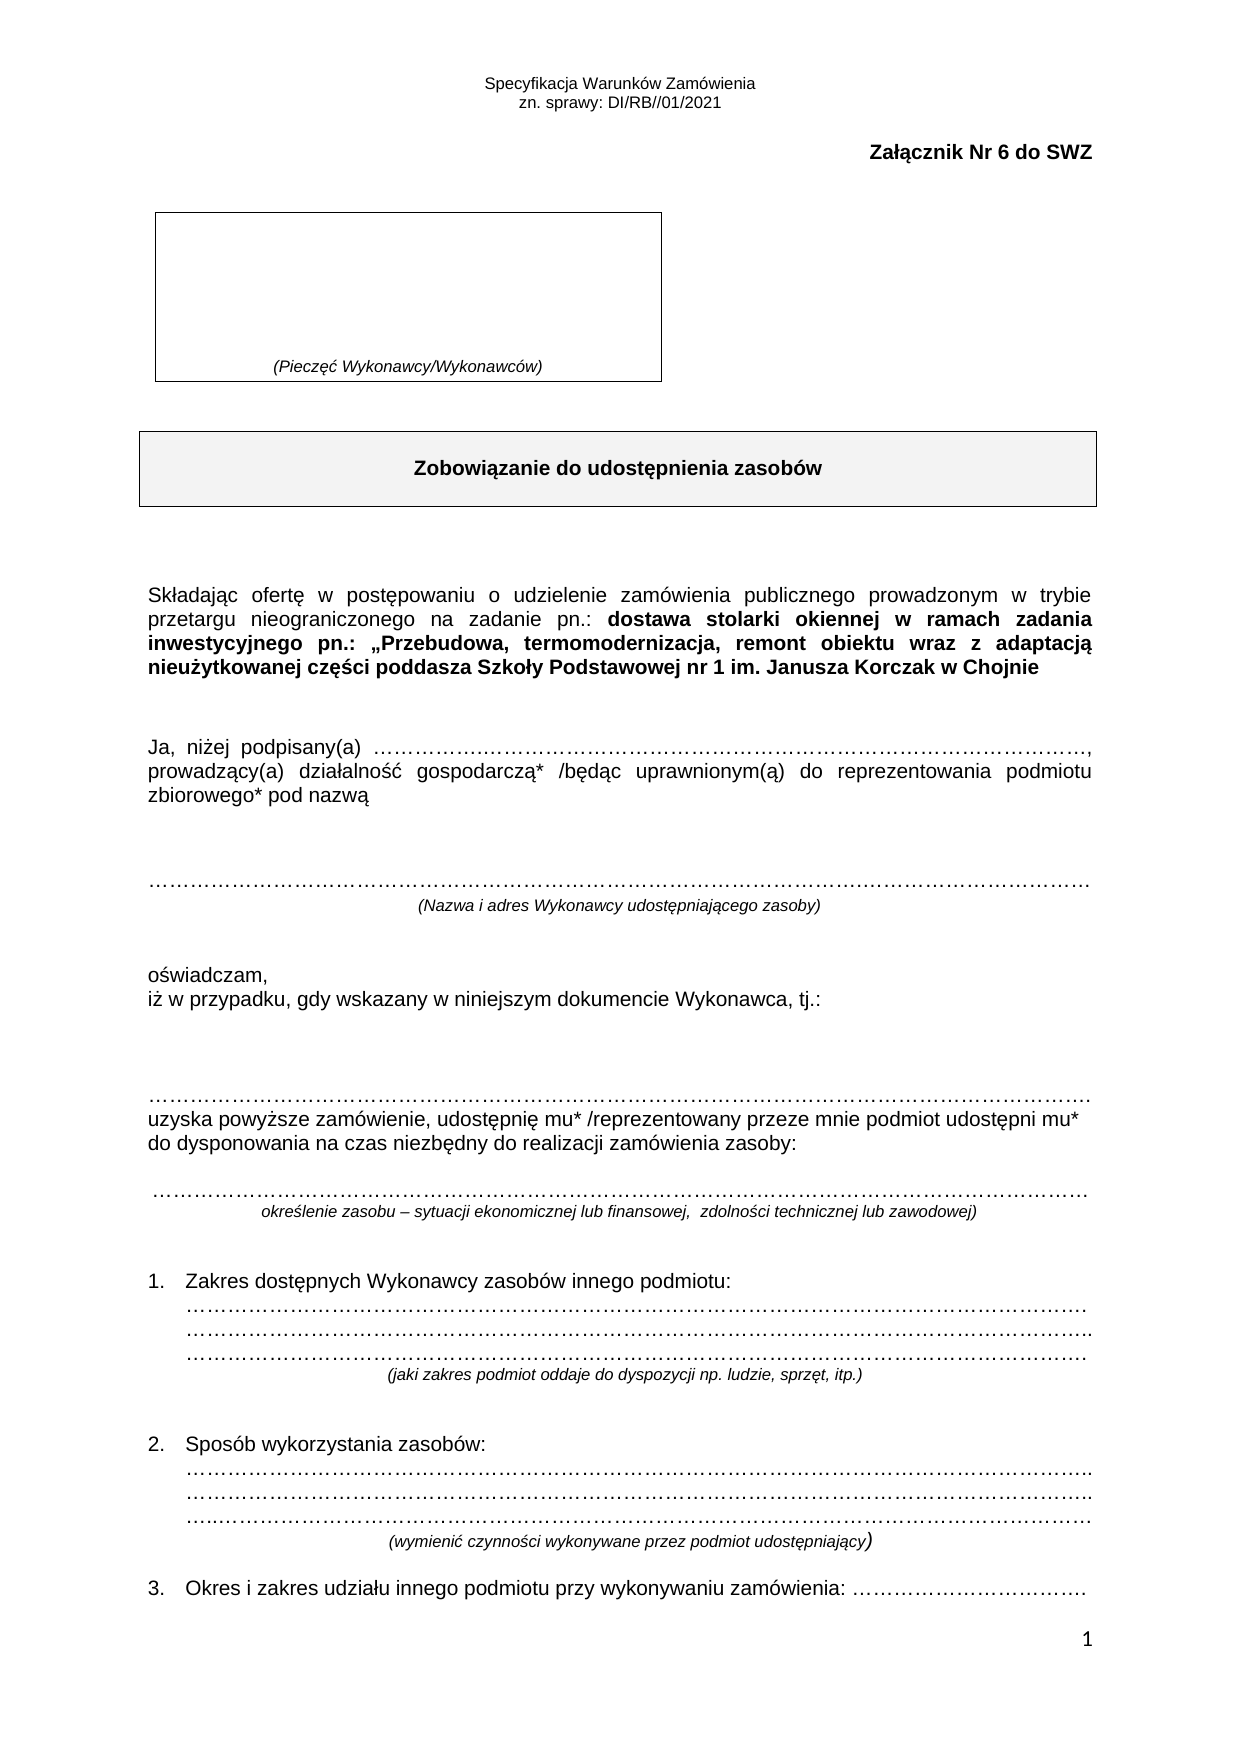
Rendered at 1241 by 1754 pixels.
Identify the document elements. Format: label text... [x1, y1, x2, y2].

list Zakres dostępnych Wykonawcy zasobów innego podmiotu: ………………………………………………………………………………………………………………….…………………………………………………………………………………………………………………..…………………………………………………………………………………………………………………. [148, 1269, 1093, 1365]
text iż w przypadku, gdy wskazany w niniejszym dokumencie Wykonawca, tj.: [148, 987, 1093, 1011]
text ………………………………………………………………………………………………………………………. [148, 1082, 1093, 1106]
text (wymienić czynności wykonywane przez podmiot udostępniający) [148, 1528, 1093, 1552]
text uzyska powyższe zamówienie, udostępnię mu* /reprezentowany przeze mnie podmiot udostępni mu* do dysponowania na czas niezbędny do realizacji zamówienia zasoby: [148, 1106, 1093, 1154]
text Załącznik Nr 6 do SWZ [148, 140, 1093, 164]
text Składając ofertę w postępowaniu o udzielenie zamówienia publicznego prowadzonym w trybie przetargu nieograniczonego na zadanie pn.: dostawa stolarki okiennej w ramach zadania inwestycyjnego pn.: „Przebudowa, termomodernizacja, remont obiektu wraz z adaptacją nieużytkowanej części poddasza Szkoły Podstawowej nr 1 im. Janusza Korczak w Chojnie [148, 583, 1093, 679]
table_header Zobowiązanie do udostępnienia zasobów [140, 432, 1096, 506]
table_header (Pieczęć Wykonawcy/Wykonawców) [156, 213, 661, 381]
text Ja, niżej podpisany(a) …………….……………………………………………………………………………, prowadzący(a) działalność gospodarczą* /będąc uprawnionym(ą) do reprezentowania podmiotu zbiorowego* pod nazwą [148, 735, 1093, 807]
text (Nazwa i adres Wykonawcy udostępniającego zasoby) [148, 896, 1093, 915]
list Okres i zakres udziału innego podmiotu przy wykonywaniu zamówienia: ……………………………. [148, 1576, 1093, 1600]
list Sposób wykorzystania zasobów: …………………………………………………………………………………………………………………..…………………………………………………………………………………………………………………..…..……………………………………………………………………………………………………………… [148, 1432, 1093, 1528]
text ………………………………………………………………………………………………………………………określenie zasobu – sytuacji ekonomicznej lub finansowej, zdolności technicznej lub zawodowej) [148, 1178, 1093, 1221]
text oświadczam, [148, 963, 1093, 987]
text ………………………………………………………………………………………….…………………………… [148, 867, 1093, 891]
text (jaki zakres podmiot oddaje do dyspozycji np. ludzie, sprzęt, itp.) [185, 1365, 1093, 1384]
